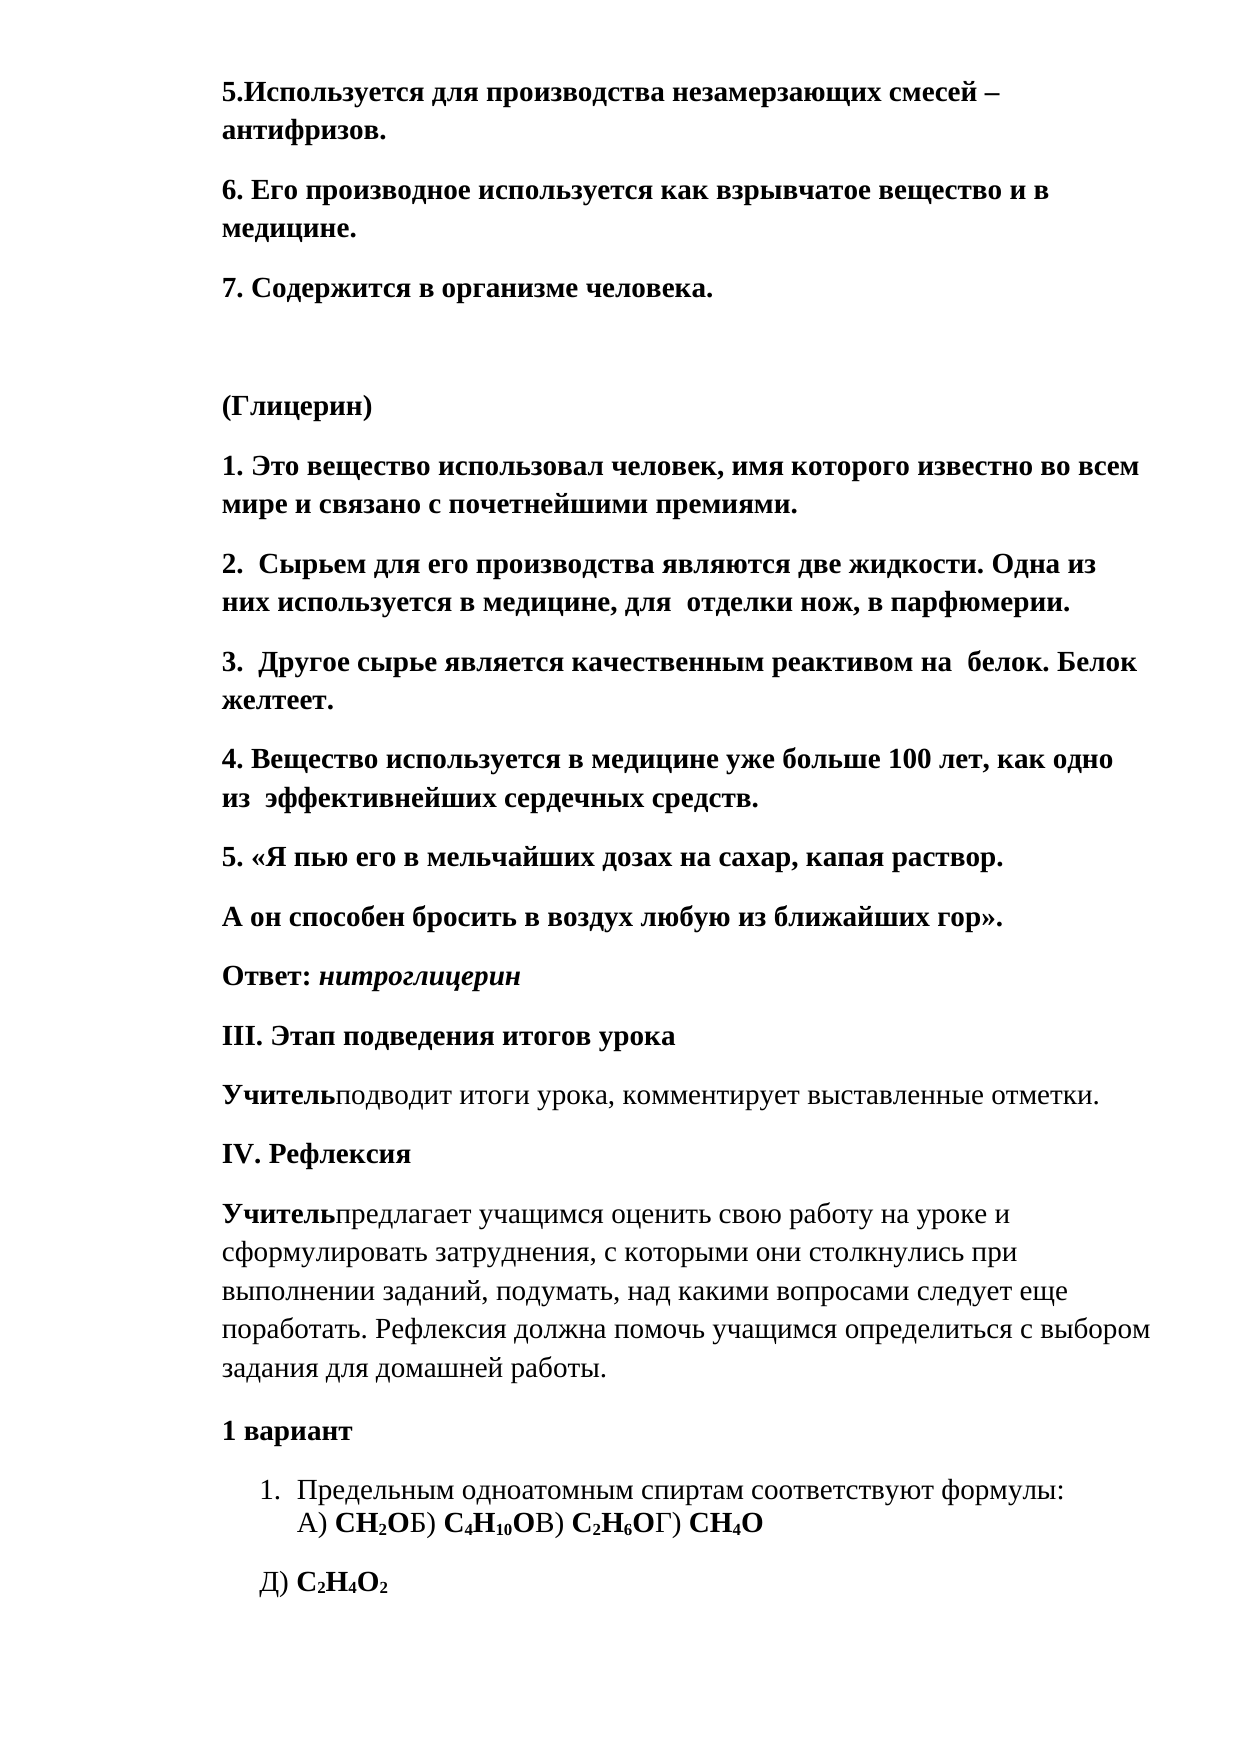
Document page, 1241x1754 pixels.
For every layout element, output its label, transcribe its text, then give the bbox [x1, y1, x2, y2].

text Учительпредлагает учащимся оценить свою работу на уроке и сформулировать затруднения, с которыми они столкнулись при выполнении заданий, подумать, над какими вопросами следует еще поработать. Рефлексия должна помочь учащимся определиться с выбором задания для домашней работы. [222, 1196, 1152, 1383]
text (Глицерин) [222, 388, 1152, 422]
text Ответ: нитроглицерин [222, 958, 1152, 992]
text Д) C2H4O2 [259, 1564, 1152, 1598]
text 3. Другое сырье является качественным реактивом на белок. Белок желтеет. [222, 644, 1152, 716]
text 5.Используется для производства незамерзающих смесей – антифризов. [222, 74, 1152, 146]
text IV. Рефлексия [222, 1136, 1152, 1170]
text 1 вариант [222, 1413, 1152, 1447]
text 4. Вещество используется в медицине уже больше 100 лет, как одно из эффективнейших сердечных средств. [222, 742, 1152, 814]
text 1. Это вещество использовал человек, имя которого известно во всем мире и связано с почетнейшими премиями. [222, 448, 1152, 520]
text А он способен бросить в воздух любую из ближайших гор». [222, 899, 1152, 932]
text 2. Сырьем для его производства являются две жидкости. Одна из них используется в медицине, для отделки нож, в парфюмерии. [222, 546, 1152, 618]
text 6. Его производное используется как взрывчатое вещество и в медицине. [222, 172, 1152, 244]
text Учительподводит итоги урока, комментирует выставленные отметки. [222, 1077, 1152, 1111]
text III. Этап подведения итогов урока [222, 1018, 1152, 1051]
text 5. «Я пью его в мельчайших дозах на сахар, капая раствор. [222, 839, 1152, 873]
text 7. Содержится в организме человека. [222, 270, 1152, 303]
list Предельным одноатомным спиртам соответствуют формулы: А) CH2OБ) C4H10OВ) C2H6OГ) CH4O [259, 1472, 1152, 1539]
